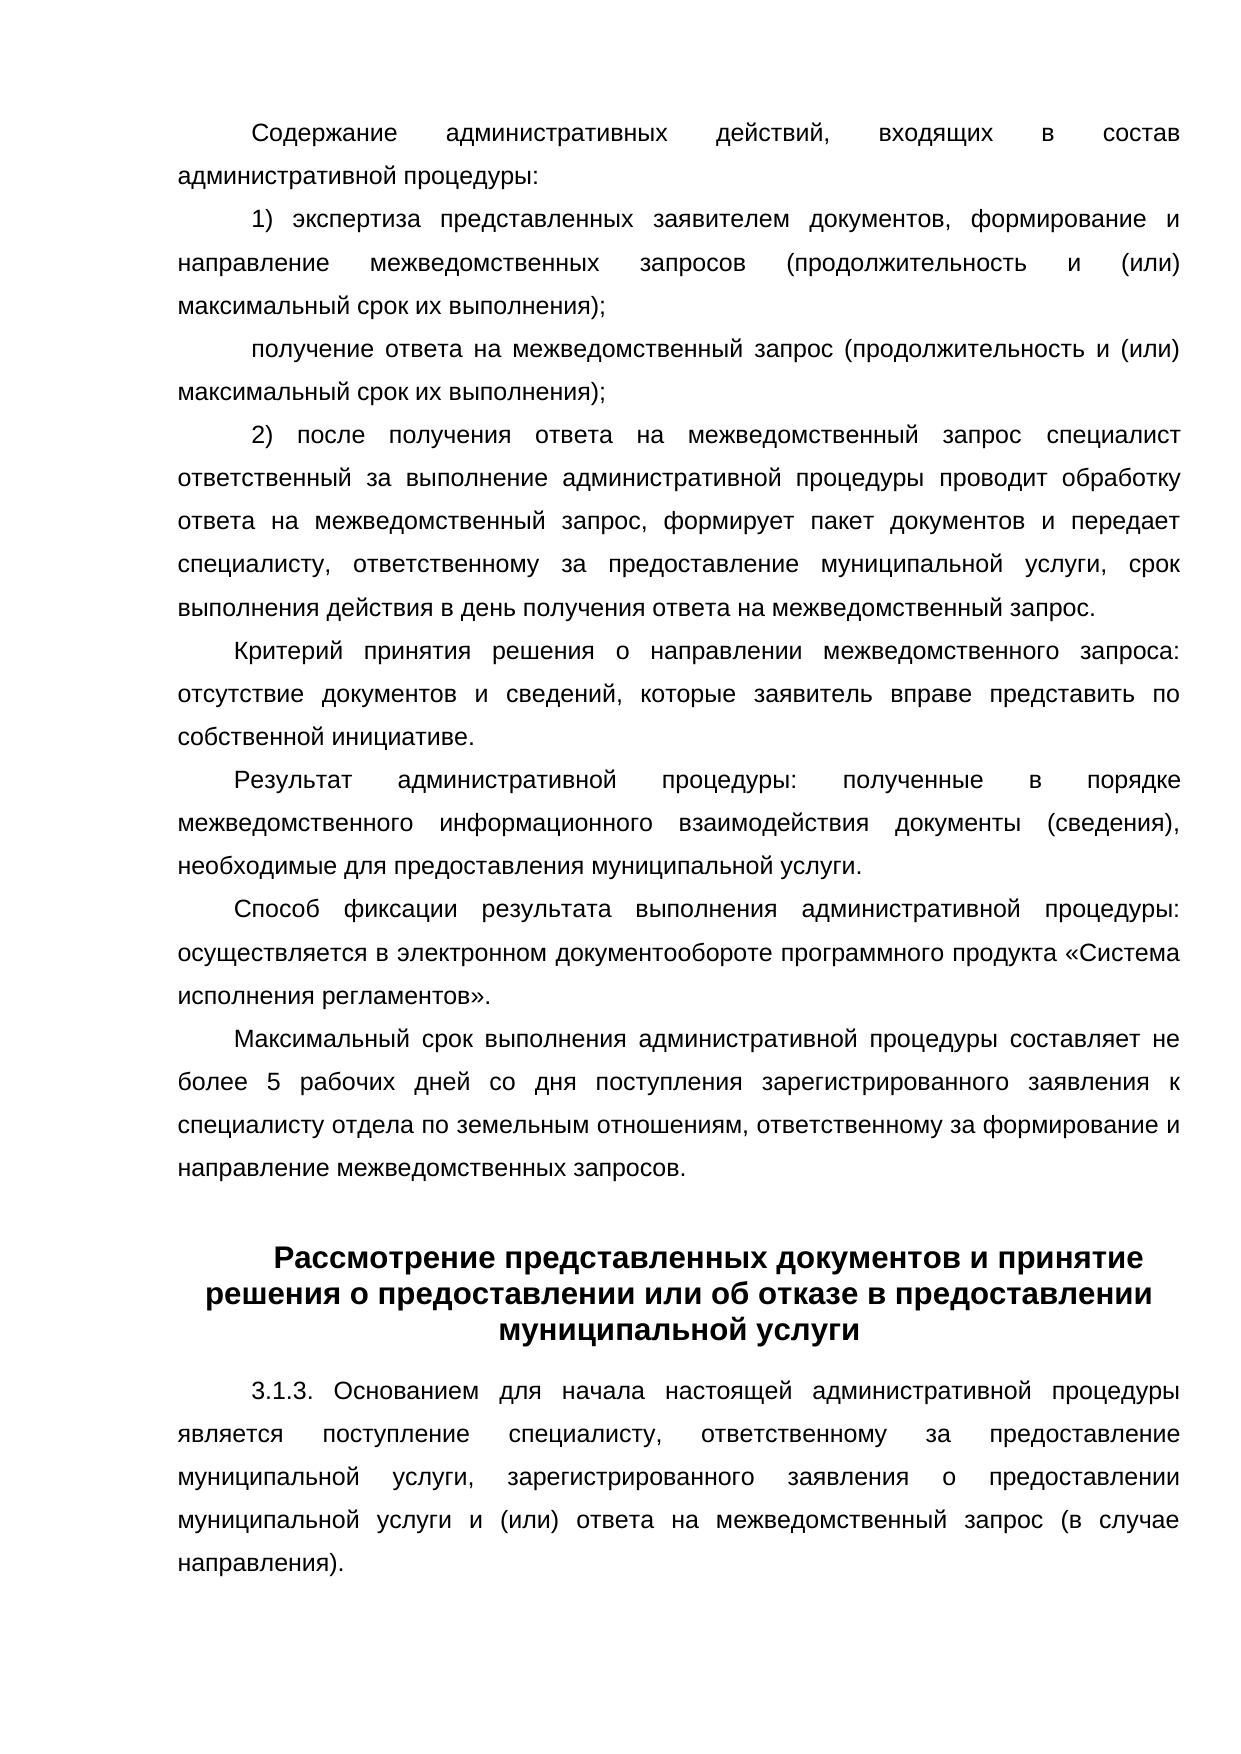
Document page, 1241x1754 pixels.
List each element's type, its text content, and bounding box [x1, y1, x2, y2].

text 3.1.3. Основанием для начала настоящей административной процедуры является поступление специалисту, ответственному за предоставление муниципальной услуги, зарегистрированного заявления о предоставлении муниципальной услуги и (или) ответа на межведомственный запрос (в случае направления). [177, 1376, 1181, 1577]
text Содержание административных действий, входящих в состав административной процедуры: [177, 118, 1181, 190]
text Максимальный срок выполнения административной процедуры составляет не более 5 рабочих дней со дня поступления зарегистрированного заявления к специалисту отдела по земельным отношениям, ответственному за формирование и направление межведомственных запросов. [177, 1024, 1181, 1182]
subtitle Рассмотрение представленных документов и принятие решения о предоставлении или об отказе в предоставлении муниципальной услуги [177, 1239, 1181, 1347]
text Способ фиксации результата выполнения административной процедуры: осуществляется в электронном документообороте программного продукта «Система исполнения регламентов». [177, 894, 1181, 1009]
text Результат административной процедуры: полученные в порядке межведомственного информационного взаимодействия документы (сведения), необходимые для предоставления муниципальной услуги. [177, 765, 1181, 880]
text 1) экспертиза представленных заявителем документов, формирование и направление межведомственных запросов (продолжительность и (или) максимальный срок их выполнения); [177, 204, 1181, 319]
text 2) после получения ответа на межведомственный запрос специалист ответственный за выполнение административной процедуры проводит обработку ответа на межведомственный запрос, формирует пакет документов и передает специалисту, ответственному за предоставление муниципальной услуги, срок выполнения действия в день получения ответа на межведомственный запрос. [177, 420, 1181, 621]
text получение ответа на межведомственный запрос (продолжительность и (или) максимальный срок их выполнения); [177, 334, 1181, 406]
text Критерий принятия решения о направлении межведомственного запроса: отсутствие документов и сведений, которые заявитель вправе представить по собственной инициативе. [177, 636, 1181, 751]
